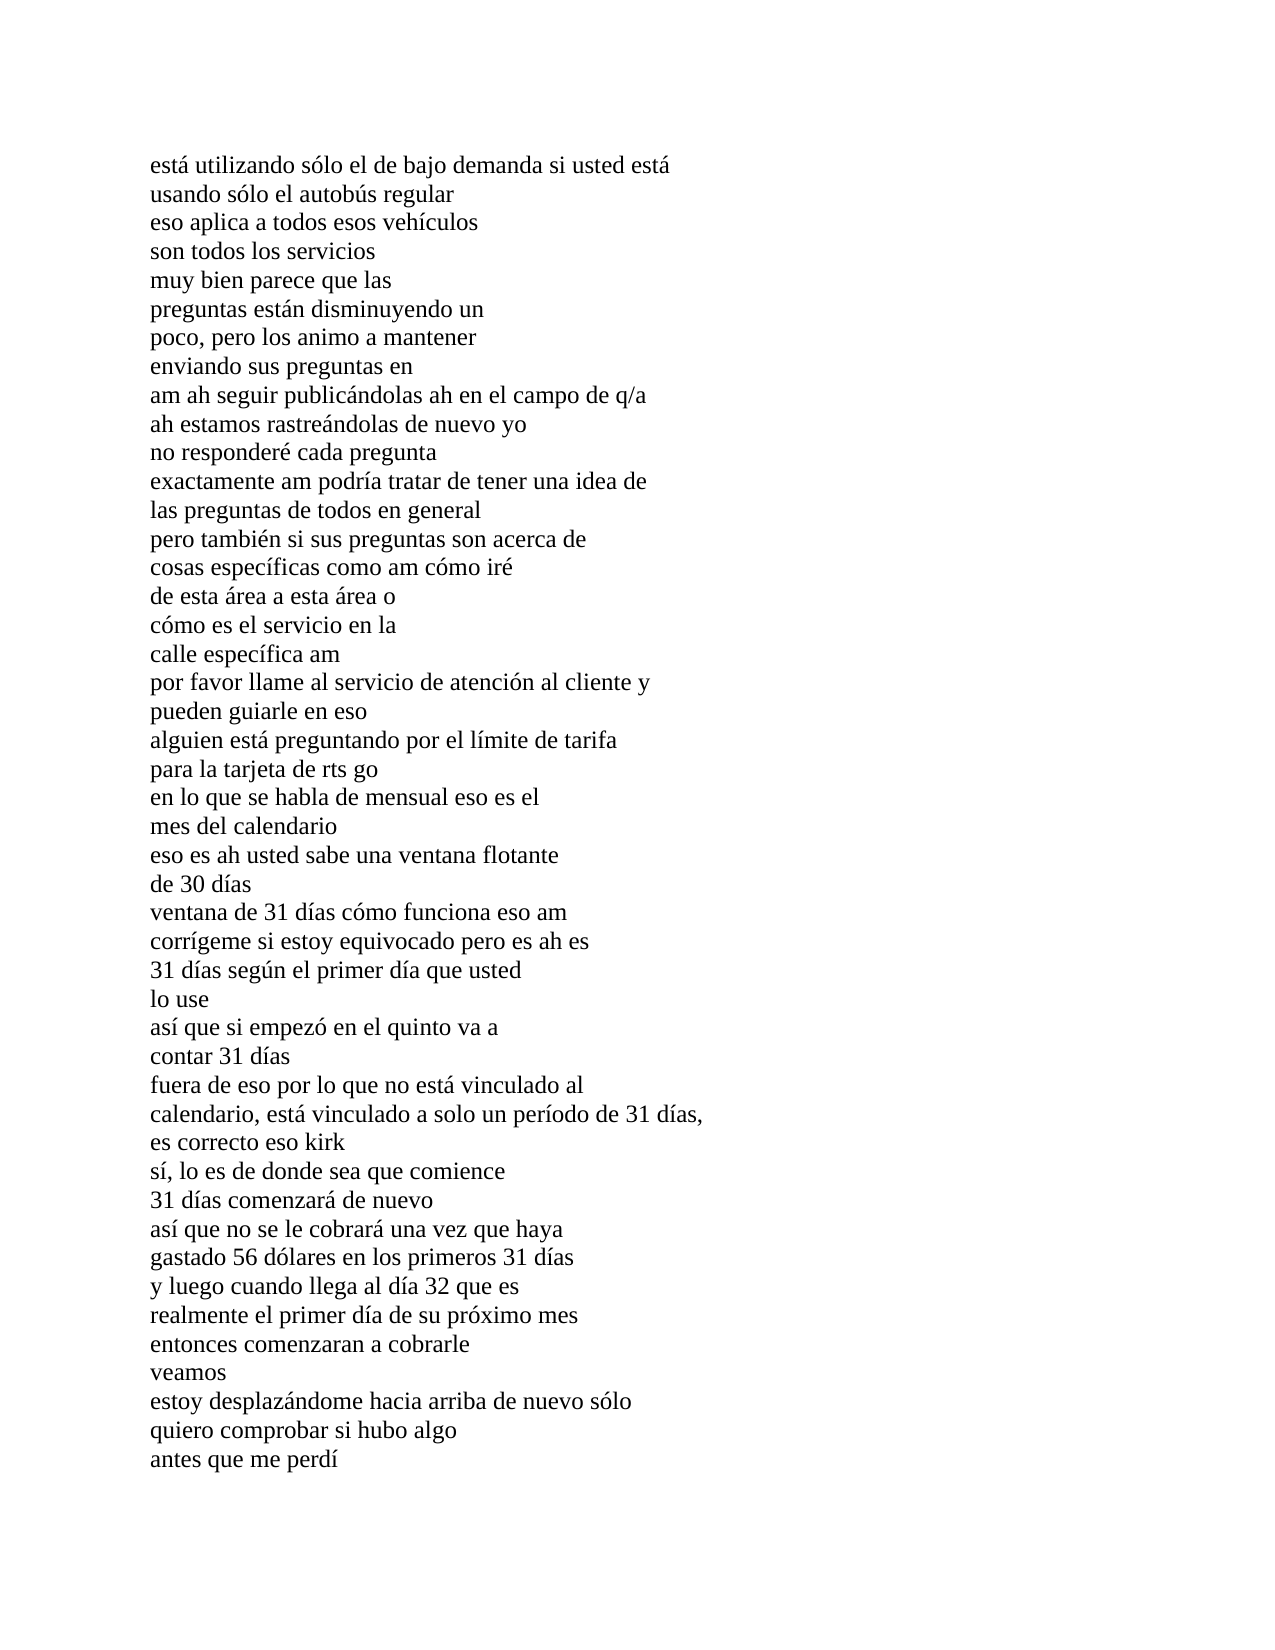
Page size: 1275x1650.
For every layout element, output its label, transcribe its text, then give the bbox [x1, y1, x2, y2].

text así que no se le cobrará una vez que haya [150, 1214, 1125, 1242]
text muy bien parece que las [150, 265, 1125, 294]
text usando sólo el autobús regular [150, 179, 1125, 207]
text eso es ah usted sabe una ventana flotante [150, 840, 1125, 869]
text quiero comprobar si hubo algo [150, 1415, 1125, 1444]
text en lo que se habla de mensual eso es el [150, 782, 1125, 811]
text sí, lo es de donde sea que comience [150, 1156, 1125, 1185]
text está utilizando sólo el de bajo demanda si usted está [150, 150, 1125, 179]
text pero también si sus preguntas son acerca de [150, 524, 1125, 552]
text y luego cuando llega al día 32 que es [150, 1271, 1125, 1300]
text calendario, está vinculado a solo un período de 31 días, [150, 1099, 1125, 1127]
text eso aplica a todos esos vehículos [150, 207, 1125, 236]
text enviando sus preguntas en [150, 351, 1125, 380]
text lo use [150, 984, 1125, 1012]
text mes del calendario [150, 811, 1125, 840]
text 31 días según el primer día que usted [150, 955, 1125, 984]
text alguien está preguntando por el límite de tarifa [150, 725, 1125, 754]
text veamos [150, 1357, 1125, 1386]
text cómo es el servicio en la [150, 610, 1125, 639]
text de esta área a esta área o [150, 581, 1125, 610]
text 31 días comenzará de nuevo [150, 1185, 1125, 1214]
text son todos los servicios [150, 236, 1125, 265]
text cosas específicas como am cómo iré [150, 552, 1125, 581]
text así que si empezó en el quinto va a [150, 1012, 1125, 1041]
text am ah seguir publicándolas ah en el campo de q/a [150, 380, 1125, 409]
text antes que me perdí [150, 1444, 1125, 1472]
text de 30 días [150, 869, 1125, 897]
text ah estamos rastreándolas de nuevo yo [150, 409, 1125, 437]
text gastado 56 dólares en los primeros 31 días [150, 1242, 1125, 1271]
text fuera de eso por lo que no está vinculado al [150, 1070, 1125, 1099]
text las preguntas de todos en general [150, 495, 1125, 524]
text para la tarjeta de rts go [150, 754, 1125, 782]
text por favor llame al servicio de atención al cliente y [150, 667, 1125, 696]
text exactamente am podría tratar de tener una idea de [150, 466, 1125, 495]
text no responderé cada pregunta [150, 437, 1125, 466]
text ventana de 31 días cómo funciona eso am [150, 897, 1125, 926]
text es correcto eso kirk [150, 1127, 1125, 1156]
text contar 31 días [150, 1041, 1125, 1070]
text pueden guiarle en eso [150, 696, 1125, 725]
text realmente el primer día de su próximo mes [150, 1300, 1125, 1329]
text estoy desplazándome hacia arriba de nuevo sólo [150, 1386, 1125, 1415]
text entonces comenzaran a cobrarle [150, 1329, 1125, 1357]
text calle específica am [150, 639, 1125, 667]
text corrígeme si estoy equivocado pero es ah es [150, 926, 1125, 955]
text preguntas están disminuyendo un [150, 294, 1125, 322]
text poco, pero los animo a mantener [150, 322, 1125, 351]
